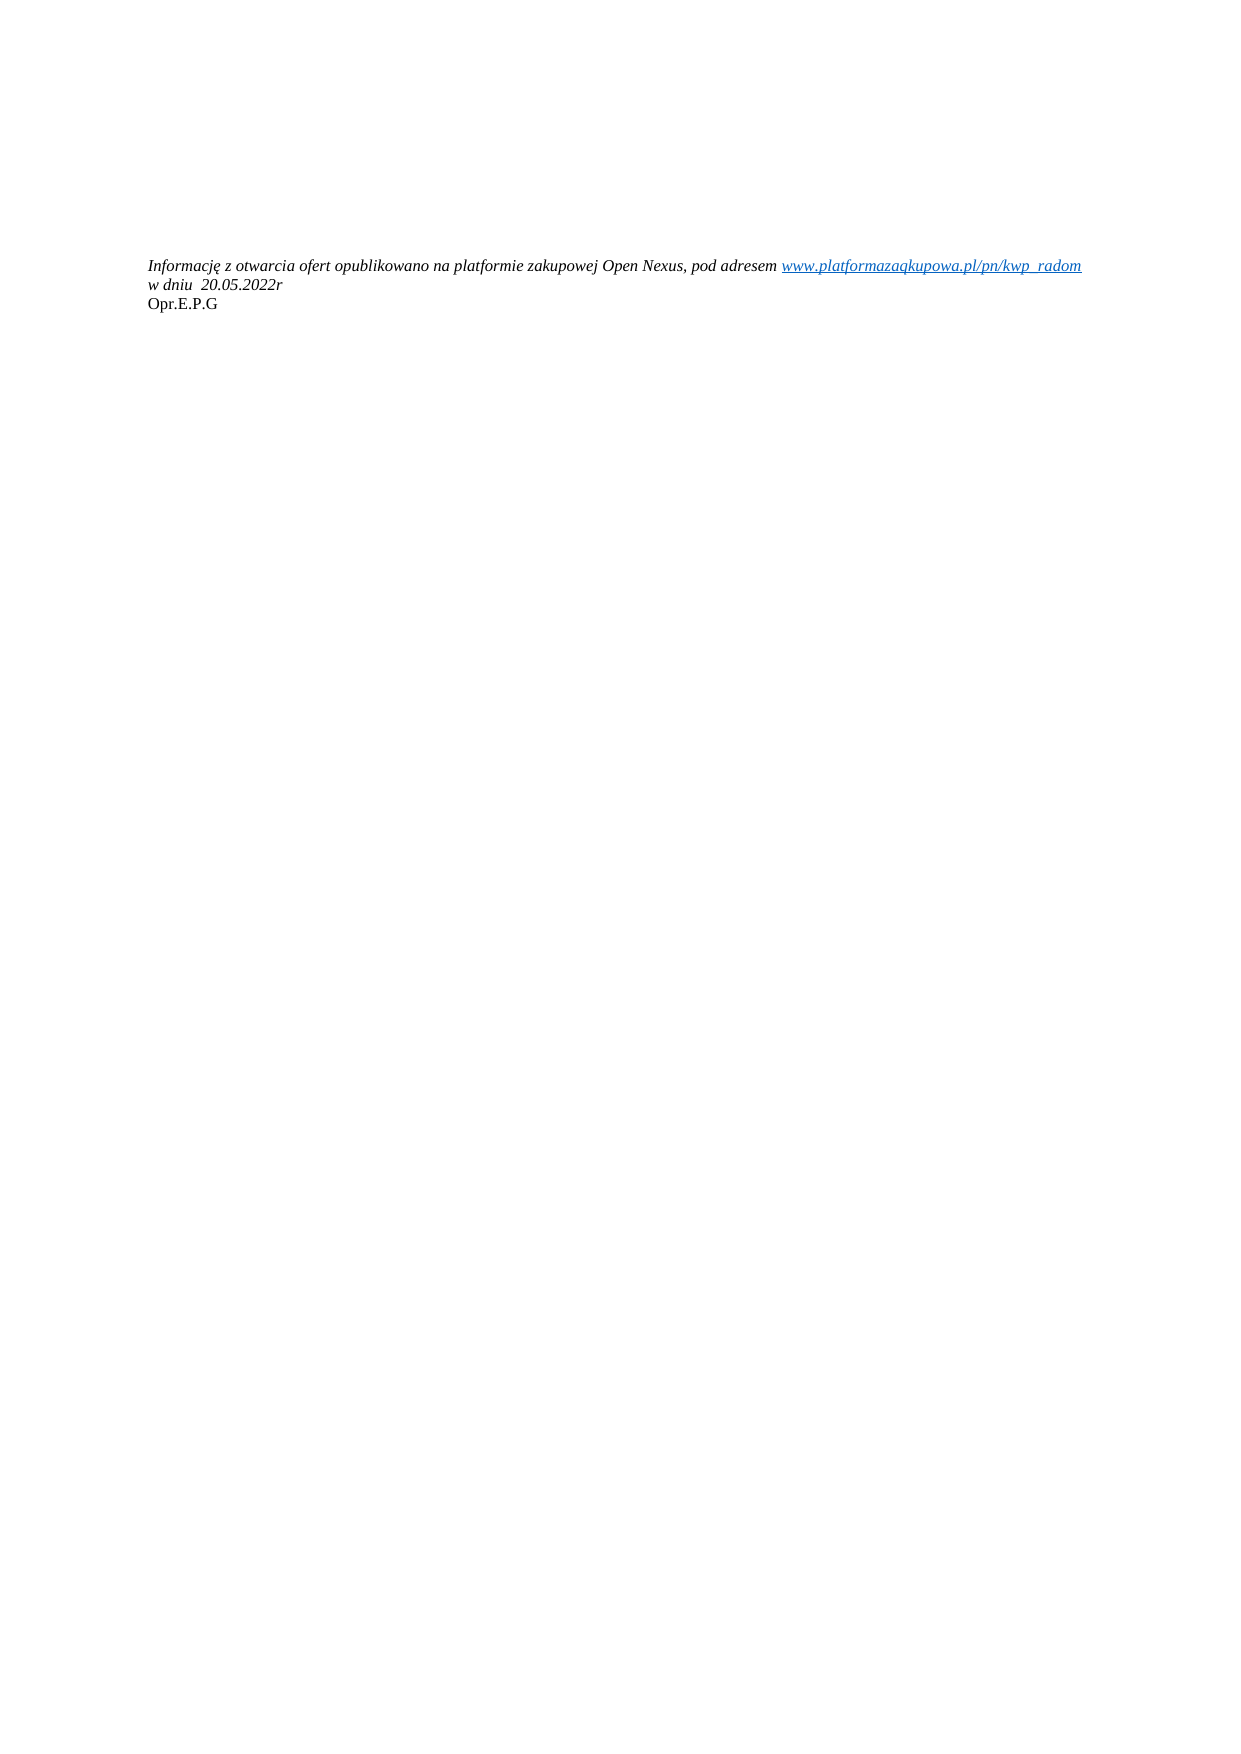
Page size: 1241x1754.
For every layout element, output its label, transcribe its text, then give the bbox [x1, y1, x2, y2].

text Opr.E.P.G [148, 294, 1093, 313]
text Informację z otwarcia ofert opublikowano na platformie zakupowej Open Nexus, pod adresem www.platformazaqkupowa.pl/pn/kwp_radom w dniu 20.05.2022r [148, 255, 1093, 294]
